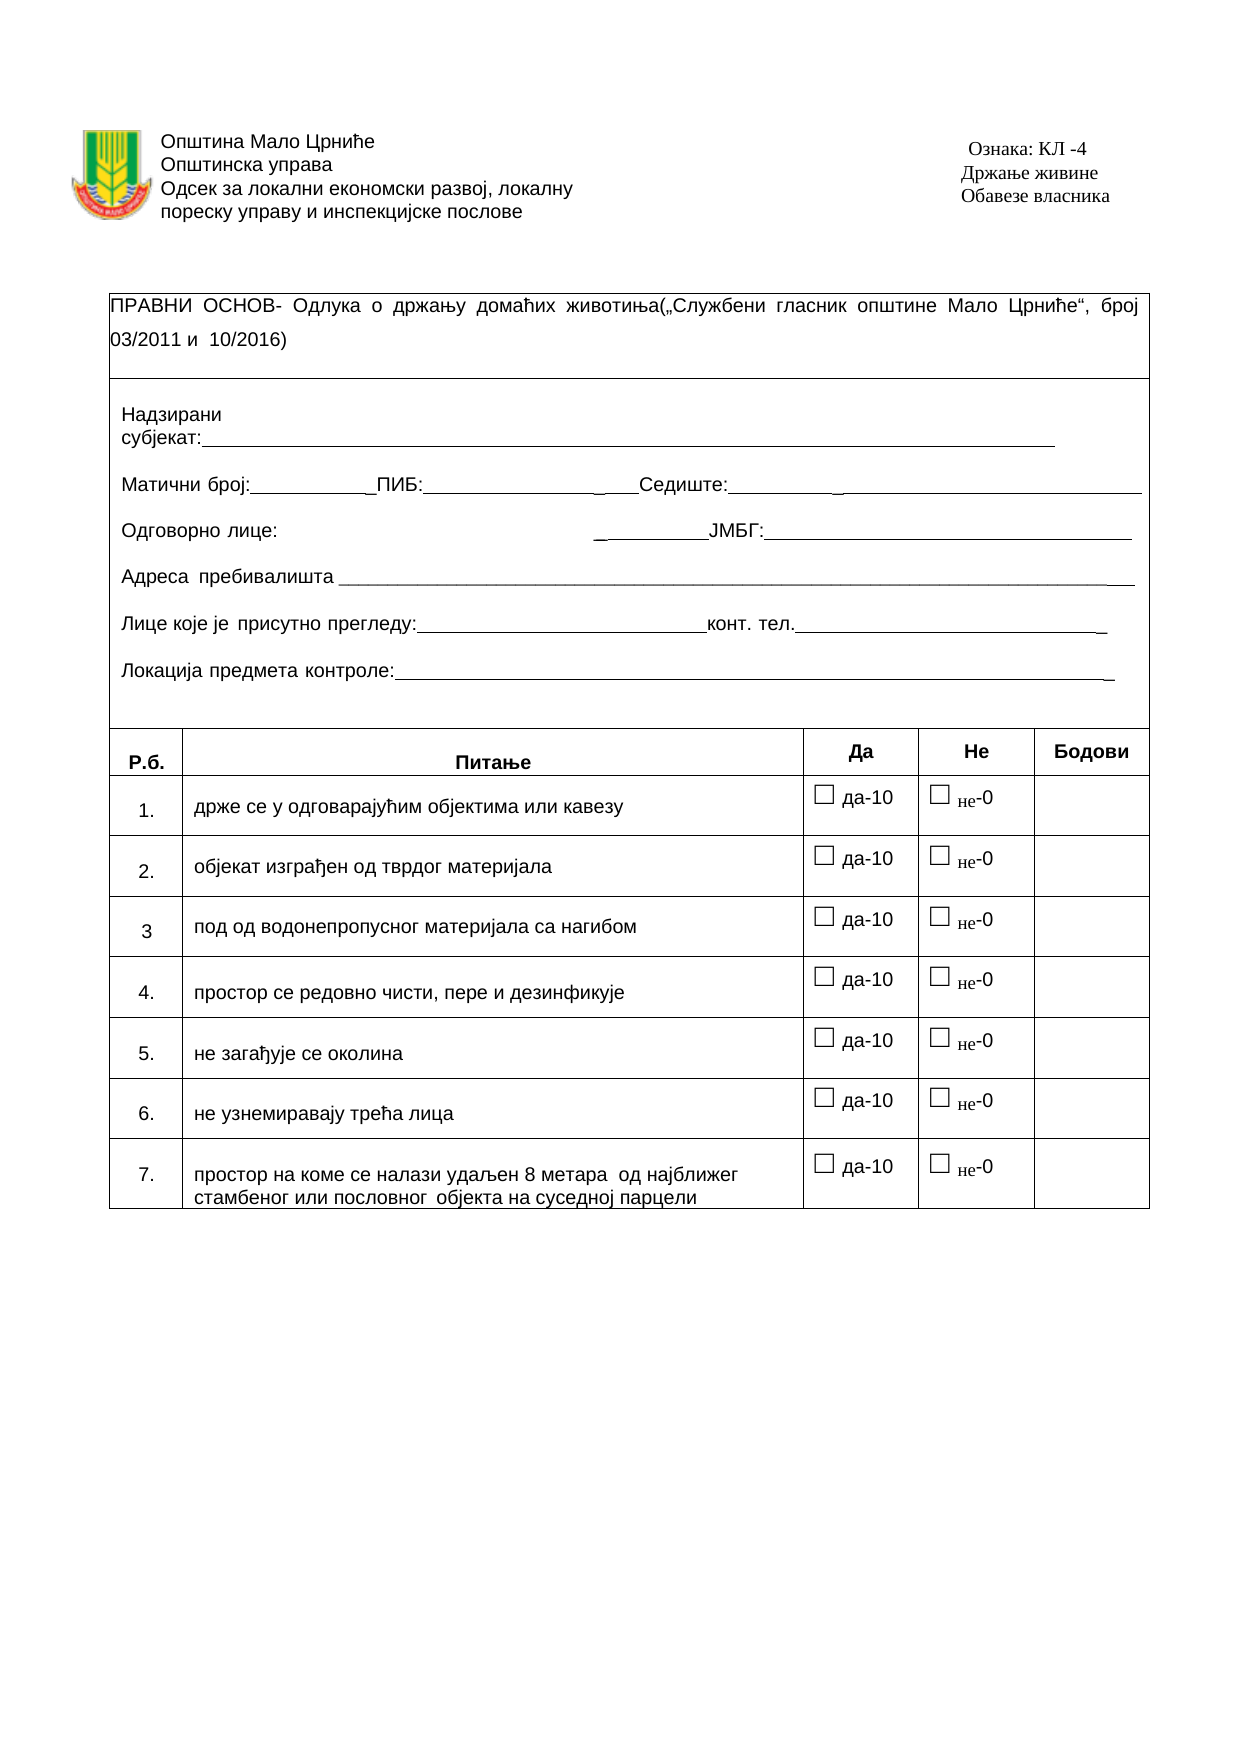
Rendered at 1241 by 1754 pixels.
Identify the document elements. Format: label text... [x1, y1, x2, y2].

table_cell Питање [183, 729, 803, 775]
table_cell Да [804, 729, 918, 775]
table_cell [1035, 1018, 1149, 1077]
table_cell [1035, 1139, 1149, 1208]
text Општинска управа [158, 153, 589, 176]
table_cell Надзирани субјекат: Матични број: _ПИБ: _ Седиште: _ Одговорно лице: ЈМБГ: Адреса пребивалишта Лице које је присутно прегледу: конт. тел. _ Локација предмета контроле: _ [110, 379, 1149, 728]
table_cell 7. [110, 1139, 182, 1208]
table_cell Не [919, 729, 1034, 775]
table_cell простор се редовно чисти, пере и дезинфикује [183, 957, 803, 1017]
text Обавезе власника [961, 184, 1163, 207]
table_cell [1035, 836, 1149, 896]
table_cell □ да-10 [804, 897, 918, 956]
table_cell □ не-0 [919, 1079, 1034, 1138]
text Општина Мало Црниће [158, 130, 593, 153]
table_cell не узнемиравају трећа лица [183, 1079, 803, 1138]
table_header ПРАВНИ ОСНОВ- Одлука о држању домаћих животиња(„Службени гласник општине Мало Црниће“, број 03/2011 и 10/2016) [110, 294, 1149, 378]
table_cell □ не-0 [919, 1018, 1034, 1077]
table_cell не загађује се околина [183, 1018, 803, 1077]
table_cell □ да-10 [804, 836, 918, 896]
table_cell □ да-10 [804, 1139, 918, 1208]
table_cell 4. [110, 957, 182, 1017]
table_cell □ не-0 [919, 1139, 1034, 1208]
table_cell □ да-10 [804, 957, 918, 1017]
table_cell простор на коме се налази удаљен 8 метара од најближег стамбеног или пословног објекта на суседној парцели [183, 1139, 803, 1208]
table_cell □ не-0 [919, 957, 1034, 1017]
table_cell 1. [110, 776, 182, 835]
table_cell 3 [110, 897, 182, 956]
table_cell □ не-0 [919, 897, 1034, 956]
table_cell под од водонепропусног материјала са нагибом [183, 897, 803, 956]
table_cell [1035, 776, 1149, 835]
text пореску управу и инспекцијске послове [85, 200, 589, 223]
table_cell држе се у одговарајућим објектима или кавезу [183, 776, 803, 835]
text Ознака: КЛ -4 [968, 137, 1163, 160]
table_cell [1035, 1079, 1149, 1138]
picture [67, 130, 158, 220]
table_cell □ да-10 [804, 1079, 918, 1138]
text Одсек за локални економски развој, локалну [158, 176, 589, 199]
table_cell □ да-10 [804, 776, 918, 835]
table_cell □ да-10 [804, 1018, 918, 1077]
table_cell □ не-0 [919, 776, 1034, 835]
table_cell [1035, 957, 1149, 1017]
table_cell □ не-0 [919, 836, 1034, 896]
table_cell 2. [110, 836, 182, 896]
table_cell [1035, 897, 1149, 956]
text Држање живине [961, 161, 1163, 183]
table_cell 6. [110, 1079, 182, 1138]
table_cell Бодови [1035, 729, 1149, 775]
table_cell 5. [110, 1018, 182, 1077]
table_cell објекат изграђен од тврдог материјала [183, 836, 803, 896]
table_cell Р.б. [110, 729, 182, 775]
